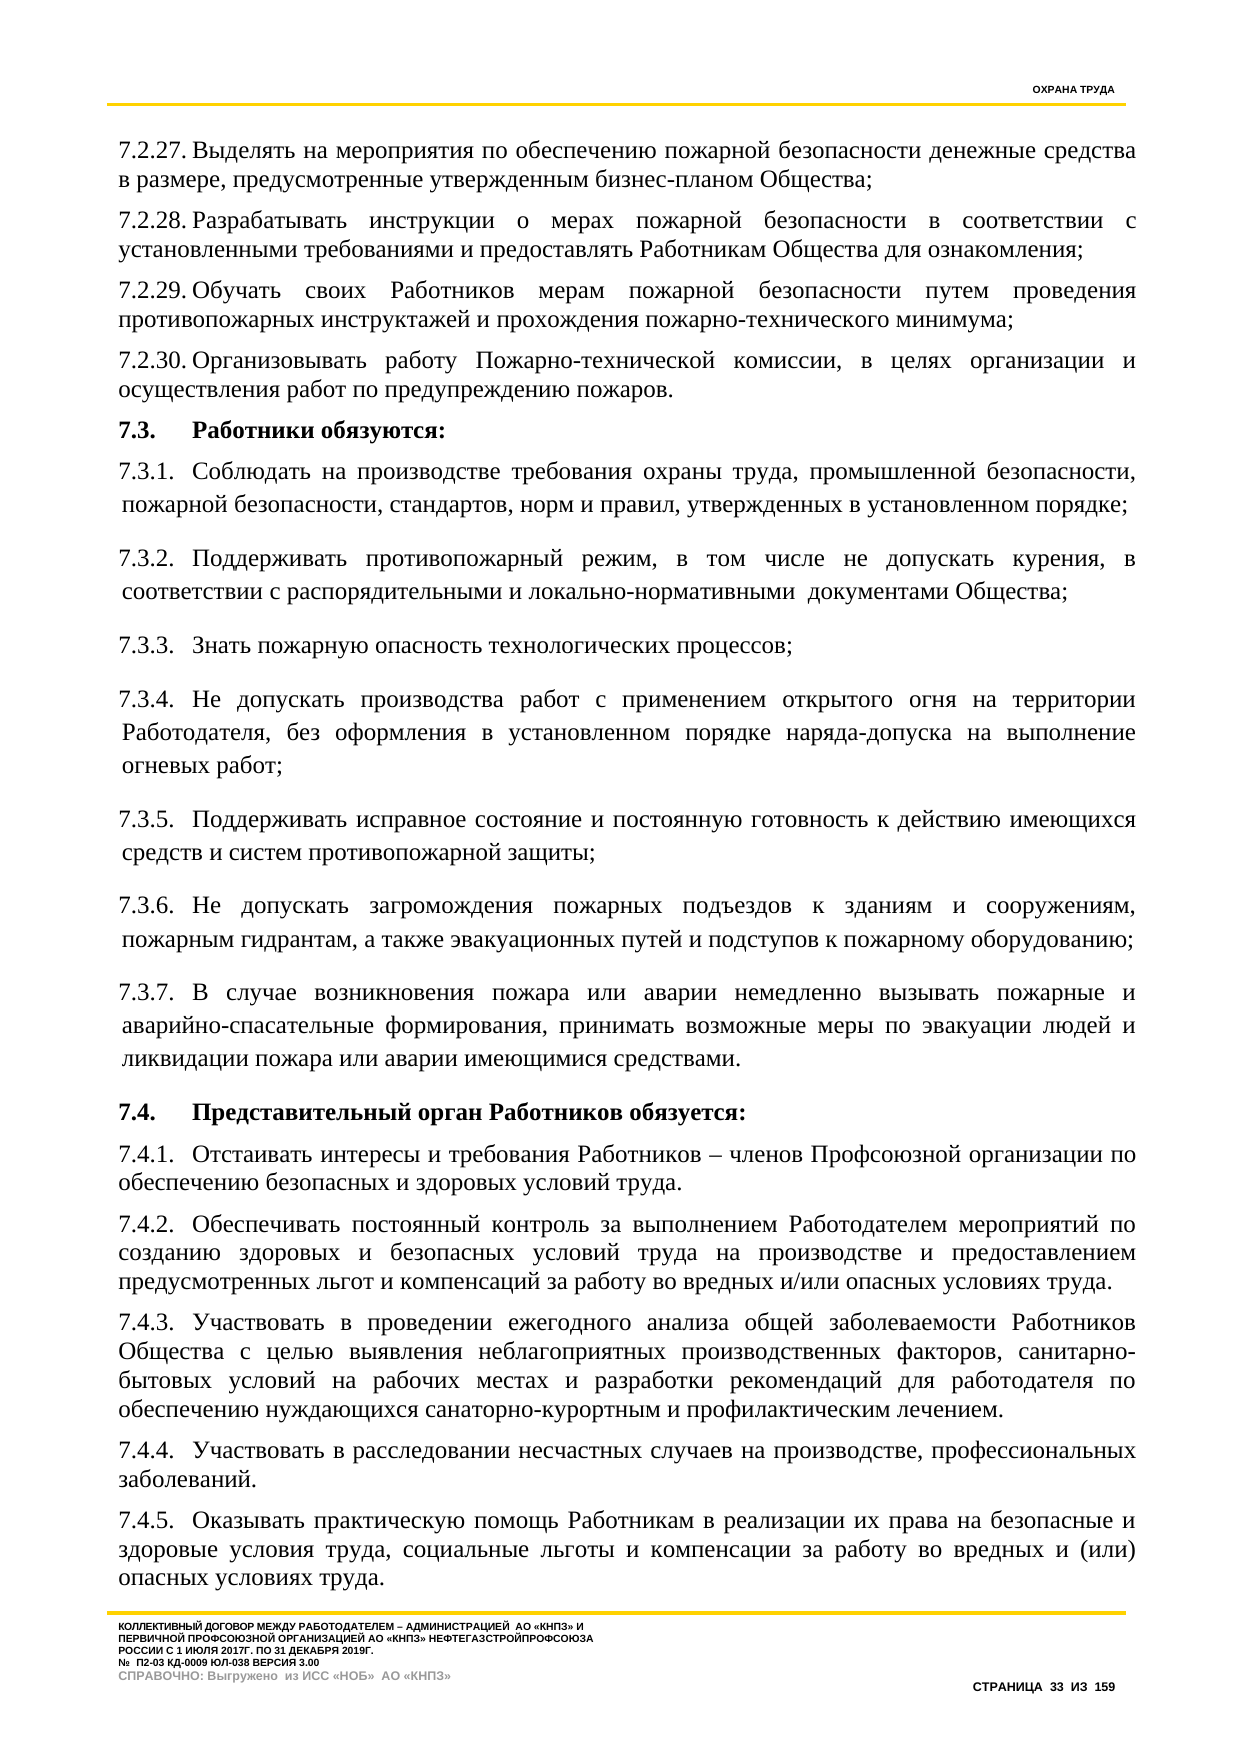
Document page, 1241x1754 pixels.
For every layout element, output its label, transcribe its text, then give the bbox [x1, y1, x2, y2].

list Работники обязуются: [118, 415, 1137, 444]
list Оказывать практическую помощь Работникам в реализации их права на безопасные и здоровые условия труда, социальные льготы и компенсации за работу во вредных и (или) опасных условиях труда. [118, 1505, 1137, 1591]
list Отстаивать интересы и требования Работников – членов Профсоюзной организации по обеспечению безопасных и здоровых условий труда. [118, 1139, 1137, 1196]
list Разрабатывать инструкции о мерах пожарной безопасности в соответствии с установленными требованиями и предоставлять Работникам Общества для ознакомления; [118, 205, 1137, 262]
list Обучать своих Работников мерам пожарной безопасности путем проведения противопожарных инструктажей и прохождения пожарно-технического минимума; [118, 275, 1137, 332]
list Обеспечивать постоянный контроль за выполнением Работодателем мероприятий по созданию здоровых и безопасных условий труда на производстве и предоставлением предусмотренных льгот и компенсаций за работу во вредных и/или опасных условиях труда. [118, 1209, 1137, 1295]
list Не допускать производства работ с применением открытого огня на территории Работодателя, без оформления в установленном порядке наряда-допуска на выполнение огневых работ; [118, 684, 1137, 779]
list Участвовать в проведении ежегодного анализа общей заболеваемости Работников Общества с целью выявления неблагоприятных производственных факторов, санитарно-бытовых условий на рабочих местах и разработки рекомендаций для работодателя по обеспечению нуждающихся санаторно-курортным и профилактическим лечением. [118, 1307, 1137, 1422]
list Организовывать работу Пожарно-технической комиссии, в целях организации и осуществления работ по предупреждению пожаров. [118, 345, 1137, 402]
list Участвовать в расследовании несчастных случаев на производстве, профессиональных заболеваний. [118, 1435, 1137, 1492]
list Представительный орган Работников обязуется: [118, 1097, 1137, 1126]
list Выделять на мероприятия по обеспечению пожарной безопасности денежные средства в размере, предусмотренные утвержденным бизнес-планом Общества; [118, 135, 1137, 192]
list В случае возникновения пожара или аварии немедленно вызывать пожарные и аварийно-спасательные формирования, принимать возможные меры по эвакуации людей и ликвидации пожара или аварии имеющимися средствами. [118, 977, 1137, 1072]
list Поддерживать исправное состояние и постоянную готовность к действию имеющихся средств и систем противопожарной защиты; [118, 804, 1137, 866]
list Поддерживать противопожарный режим, в том числе не допускать курения, в соответствии с распорядительными и локально-нормативными документами Общества; [118, 543, 1137, 605]
list Соблюдать на производстве требования охраны труда, промышленной безопасности, пожарной безопасности, стандартов, норм и правил, утвержденных в установленном порядке; [118, 456, 1137, 518]
list Знать пожарную опасность технологических процессов; [118, 630, 1137, 659]
list Не допускать загромождения пожарных подъездов к зданиям и сооружениям, пожарным гидрантам, а также эвакуационных путей и подступов к пожарному оборудованию; [118, 891, 1137, 952]
